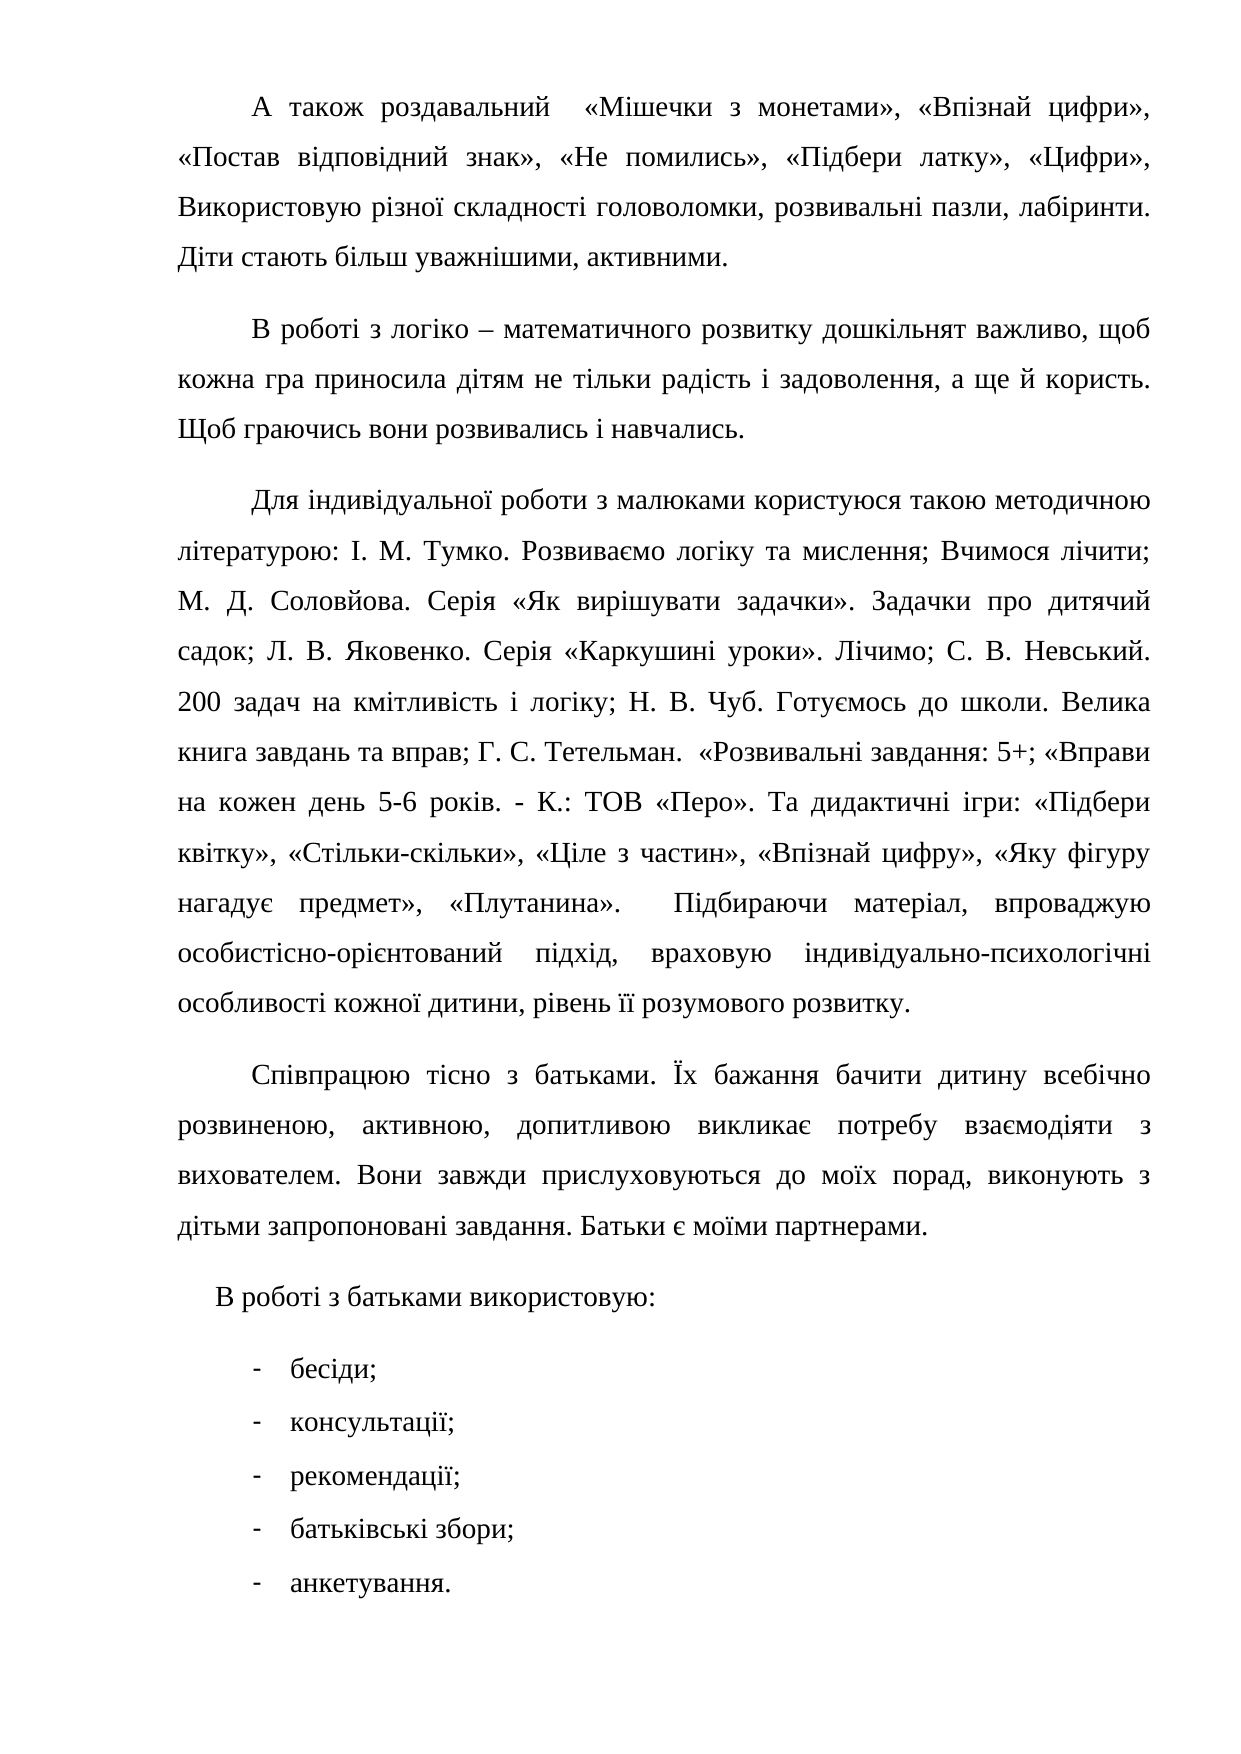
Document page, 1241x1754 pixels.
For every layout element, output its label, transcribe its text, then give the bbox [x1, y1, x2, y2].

text А також роздавальний «Мішечки з монетами», «Впізнай цифри», «Постав відповідний знак», «Не помились», «Підбери латку», «Цифри», Використовую різної складності головоломки, розвивальні пазли, лабіринти. Діти стають більш уважнішими, активними. [177, 89, 1152, 273]
text Співпрацюю тісно з батьками. Їх бажання бачити дитину всебічно розвиненою, активною, допитливою викликає потребу взаємодіяти з вихователем. Вони завжди прислуховуються до моїх порад, виконують з дітьми запропоновані завдання. Батьки є моїми партнерами. [177, 1057, 1152, 1241]
list рекомендації; [252, 1457, 1152, 1492]
text В роботі з батьками використовую: [177, 1279, 1152, 1312]
text В роботі з логіко – математичного розвитку дошкільнят важливо, щоб кожна гра приносила дітям не тільки радість і задоволення, а ще й користь. Щоб граючись вони розвивались і навчались. [177, 311, 1152, 445]
list консультації; [252, 1403, 1152, 1439]
list анкетування. [252, 1564, 1152, 1599]
text Для індивідуальної роботи з малюками користуюся такою методичною літературою: І. М. Тумко. Розвиваємо логіку та мислення; Вчимося лічити; М. Д. Соловйова. Серія «Як вирішувати задачки». Задачки про дитячий садок; Л. В. Яковенко. Серія «Каркушині уроки». Лічимо; С. В. Невський. 200 задач на кмітливість і логіку; Н. В. Чуб. Готуємось до школи. Велика книга завдань та вправ; Г. С. Тетельман. «Розвивальні завдання: 5+; «Вправи на кожен день 5-6 років. - К.: ТОВ «Перо». Та дидактичні ігри: «Підбери квітку», «Стільки-скільки», «Ціле з частин», «Впізнай цифру», «Яку фігуру нагадує предмет», «Плутанина». Підбираючи матеріал, впроваджую особистісно-орієнтований підхід, враховую індивідуально-психологічні особливості кожної дитини, рівень її розумового розвитку. [177, 482, 1152, 1019]
list батьківські збори; [252, 1510, 1152, 1546]
list бесіди; [252, 1350, 1152, 1386]
